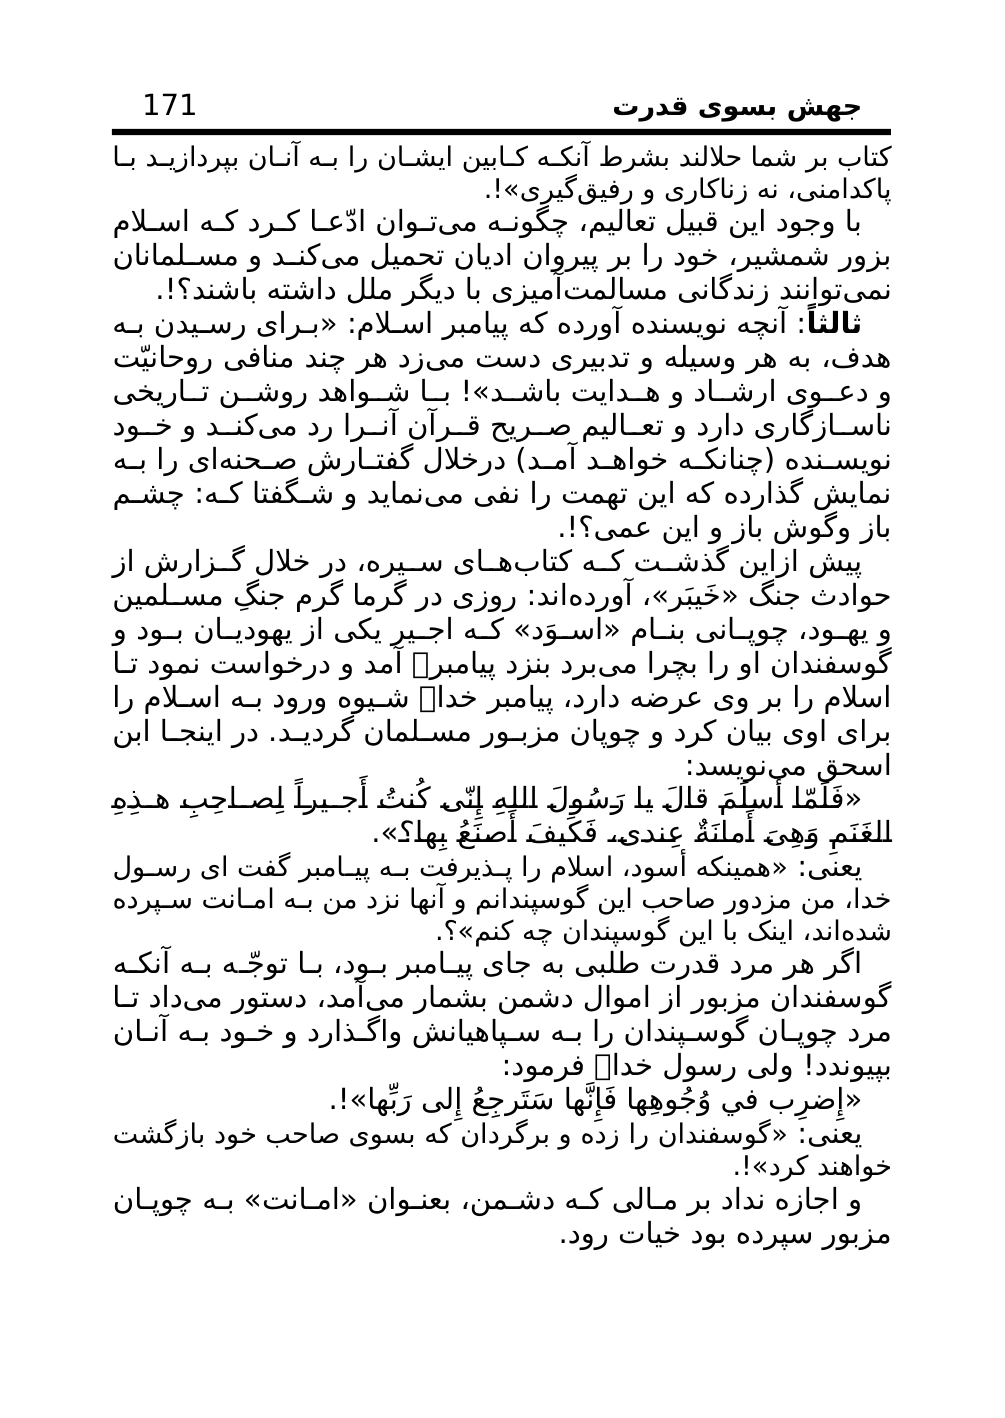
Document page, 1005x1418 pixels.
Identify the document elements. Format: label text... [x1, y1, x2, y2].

text یعنی: «گوسفندان را زده و برگردان که بسوی صاحب خود بازگشت خواهند کرد»!. [112, 1117, 892, 1182]
text «فَلَمّا أَسلَمَ قالَ یا رَسُولَ اللهِ إِنّی کُنتُ أَجیراً لِصاحِبِ هذِهِ الغَنَمِ وَهِیَ أَمانَةٌ عِندی، فَکَیفَ أَصنَعُ بِها؟». [112, 782, 892, 850]
text پیش ازاین گذشت که کتاب‌های سیره، در خلال گزارش از حوادث جنگ «خَیبَر»، آورده‌اند: روزی در گرما گرم جنگِ مسلمین و یهود، چوپانی بنام «اسوَد» که اجیر یکی از یهودیان بود و گوسفندان او را بچرا می‌برد بنزد پیامبر آمد و درخواست نمود تا اسلام را بر وی عرضه دارد، پیامبر خدا شیوه ورود به اسلام را برای اوی بیان کرد و چوپان مزبور مسلمان گردید. در اینجا ابن اسحق می‌نویسد: [112, 544, 892, 782]
text با وجود این قبیل تعالیم، چگونه می‌توان ادّعا کرد که اسلام بزور شمشیر، خود را بر پیروان ادیان تحمیل می‌کند و مسلمانان نمی‌توانند زندگانی مسالمت‌آمیزی با دیگر ملل داشته باشند؟!. [112, 204, 892, 306]
text ثالثاً: آنچه نویسنده آورده که پیامبر اسلام: «برای رسیدن به هدف، به هر وسیله و تدبیری دست می‌زد هر چند منافی روحانیّت و دعوی ارشاد و هدایت باشد»! با شواهد روشن تاریخی ناسازگاری دارد و تعالیم صریح قرآن آنرا رد می‌کند و خود نویسنده (چنانکه خواهد آمد) درخلال گفتارش صحنه‌ای را به نمایش گذارده که این تهمت را نفی می‌نماید و شگفتا که: چشم باز وگوش باز و این عمی؟!. [112, 306, 892, 544]
text یعنی: «همینکه أسود، اسلام را پذیرفت به پیامبر گفت ای رسول خدا، من مزدور صاحب این گوسپندانم و آنها نزد من به امانت سپرده شده‌اند، اینک با این گوسپندان چه کنم»؟. [112, 850, 892, 947]
text «إِضرِب في وُجُوهِها فَإِنَّها سَتَرجِعُ إِلی رَبِّها»!. [112, 1083, 892, 1117]
text و اجازه نداد بر مالی که دشمن، بعنوان «امانت» به چوپان مزبور سپرده بود خیات رود. [112, 1182, 892, 1250]
text اگر هر مرد قدرت ‌طلبی به جای پیامبر بود، با توجّه به آنکه گوسفندان مزبور از اموال دشمن بشمار می‌آمد، دستور می‌داد تا مرد چوپان گوسپندان را به سپاهیانش واگذارد و خود به آنان بپیوندد! ولی رسول خدا فرمود: [112, 947, 892, 1083]
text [112, 141, 892, 204]
